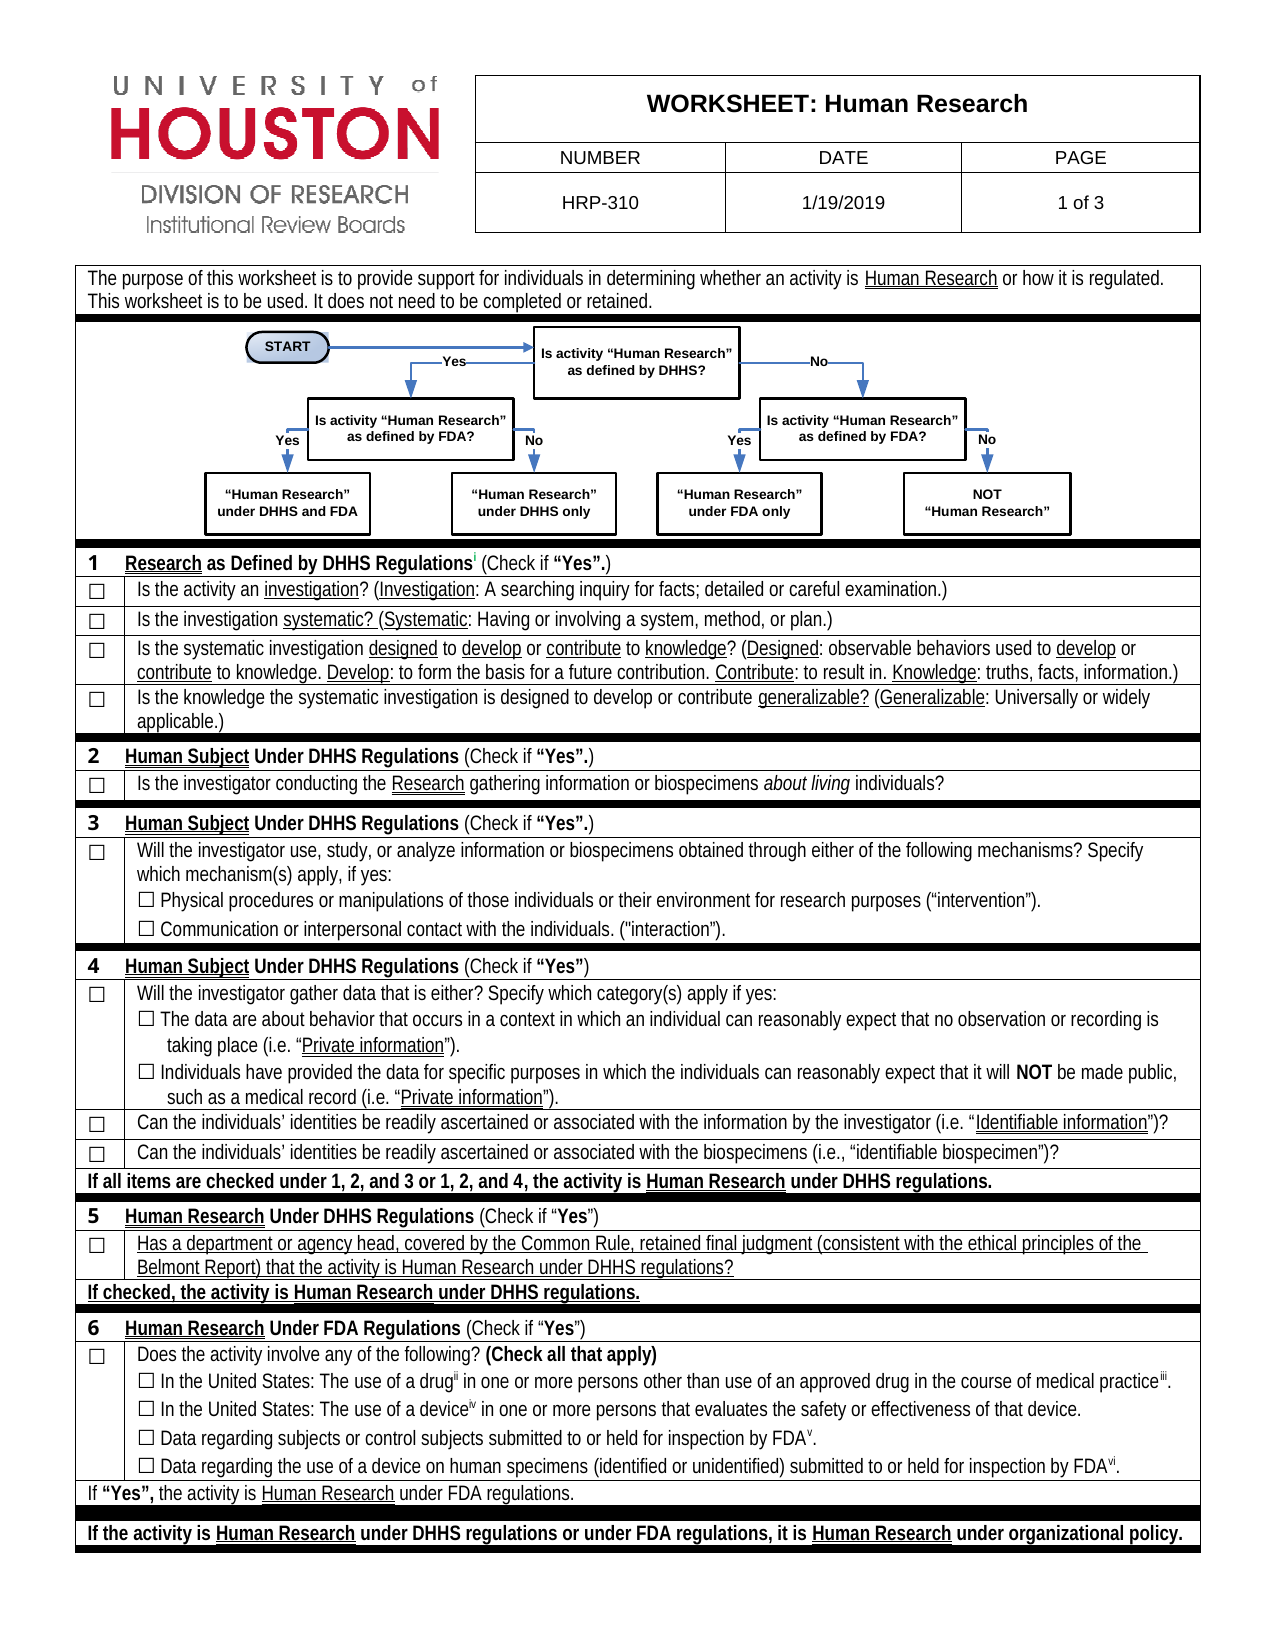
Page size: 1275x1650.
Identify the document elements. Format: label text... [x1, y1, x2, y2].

table_cell Human Research Under FDA Regulations (Check if “Yes”) [76, 1313, 1200, 1341]
table_cell If checked, the activity is Human Research under DHHS regulations. [76, 1280, 1200, 1304]
table_cell Research as Defined by DHHS Regulations (Check if “Yes”.) [76, 548, 1200, 576]
table_cell Human Research Under DHHS Regulations (Check if “Yes”) [76, 1202, 1200, 1230]
table_cell If “Yes”, the activity is Human Research under FDA regulations. [76, 1481, 1200, 1505]
table_cell [76, 801, 1200, 807]
table_cell [76, 540, 1200, 547]
table_cell Is the knowledge the systematic investigation is designed to develop or contribute generalizable? (Generalizable: Universally or widely applicable.) [125, 685, 1200, 733]
table_cell [76, 944, 1200, 950]
table_cell Human Subject Under DHHS Regulations (Check if “Yes”.) [76, 742, 1200, 770]
table_cell [76, 1546, 1200, 1552]
table_header The purpose of this worksheet is to provide support for individuals in determining whether an activity is Human Research or how it is regulated. This worksheet is to be used. It does not need to be completed or retained. [76, 266, 1200, 313]
table_cell If all items are checked under 1, 2, and 3 or 1, 2, and 4, the activity is Human Research under DHHS regulations. [76, 1169, 1200, 1193]
table_cell [76, 315, 1200, 321]
table_cell Human Subject Under DHHS Regulations (Check if “Yes”) [76, 951, 1200, 979]
picture [111, 76, 439, 233]
table_cell Is the investigation systematic? (Systematic: Having or involving a system, method, or plan.) [125, 607, 1200, 635]
table_cell Is the systematic investigation designed to develop or contribute to knowledge? (Designed: observable behaviors used to develop or contribute to knowledge. Develop: to form the basis for a future contribution. Contribute: to result in. Knowledge: truths, facts, information.) [125, 636, 1200, 684]
table_cell Human Subject Under DHHS Regulations (Check if “Yes”.) [76, 808, 1200, 837]
table_cell Does the activity involve any of the following? (Check all that apply) In the United States: The use of a drug in one or more persons other than use of an approved drug in the course of medical practice. In the United States: The use of a device in one or more persons that evaluates the safety or effectiveness of that device. Data regarding subjects or control subjects submitted to or held for inspection by FDA. Data regarding the use of a device on human specimens (identified or unidentified) submitted to or held for inspection by FDA. [125, 1342, 1200, 1480]
table_cell If the activity is Human Research under DHHS regulations or under FDA regulations, it is Human Research under organizational policy. [76, 1521, 1200, 1545]
table_cell Will the investigator use, study, or analyze information or biospecimens obtained through either of the following mechanisms? Specify which mechanism(s) apply, if yes: Physical procedures or manipulations of those individuals or their environment for research purposes (“intervention”). Communication or interpersonal contact with the individuals. ("interaction”). [125, 838, 1200, 942]
table_cell [76, 1506, 1200, 1512]
table_cell Can the individuals’ identities be readily ascertained or associated with the biospecimens (i.e., “identifiable biospecimen”)? [125, 1140, 1200, 1168]
table_cell [76, 734, 1200, 741]
table_cell [76, 1305, 1200, 1312]
table_cell [76, 322, 1200, 539]
table_cell Can the individuals’ identities be readily ascertained or associated with the information by the investigator (i.e. “Identifiable information”)? [125, 1110, 1200, 1139]
table_cell Has a department or agency head, covered by the Common Rule, retained final judgment (consistent with the ethical principles of the Belmont Report) that the activity is Human Research under DHHS regulations? [125, 1231, 1200, 1279]
table_cell Is the activity an investigation? (Investigation: A searching inquiry for facts; detailed or careful examination.) [125, 577, 1200, 606]
table_cell Is the investigator conducting the Research gathering information or biospecimens about living individuals? [125, 771, 1200, 799]
table_cell Will the investigator gather data that is either? Specify which category(s) apply if yes: The data are about behavior that occurs in a context in which an individual can reasonably expect that no observation or recording is taking place (i.e. “Private information”). Individuals have provided the data for specific purposes in which the individuals can reasonably expect that it will NOT be made public, such as a medical record (i.e. “Private information”). [125, 980, 1200, 1109]
table_cell [76, 1513, 1200, 1520]
table_cell [76, 1194, 1200, 1201]
